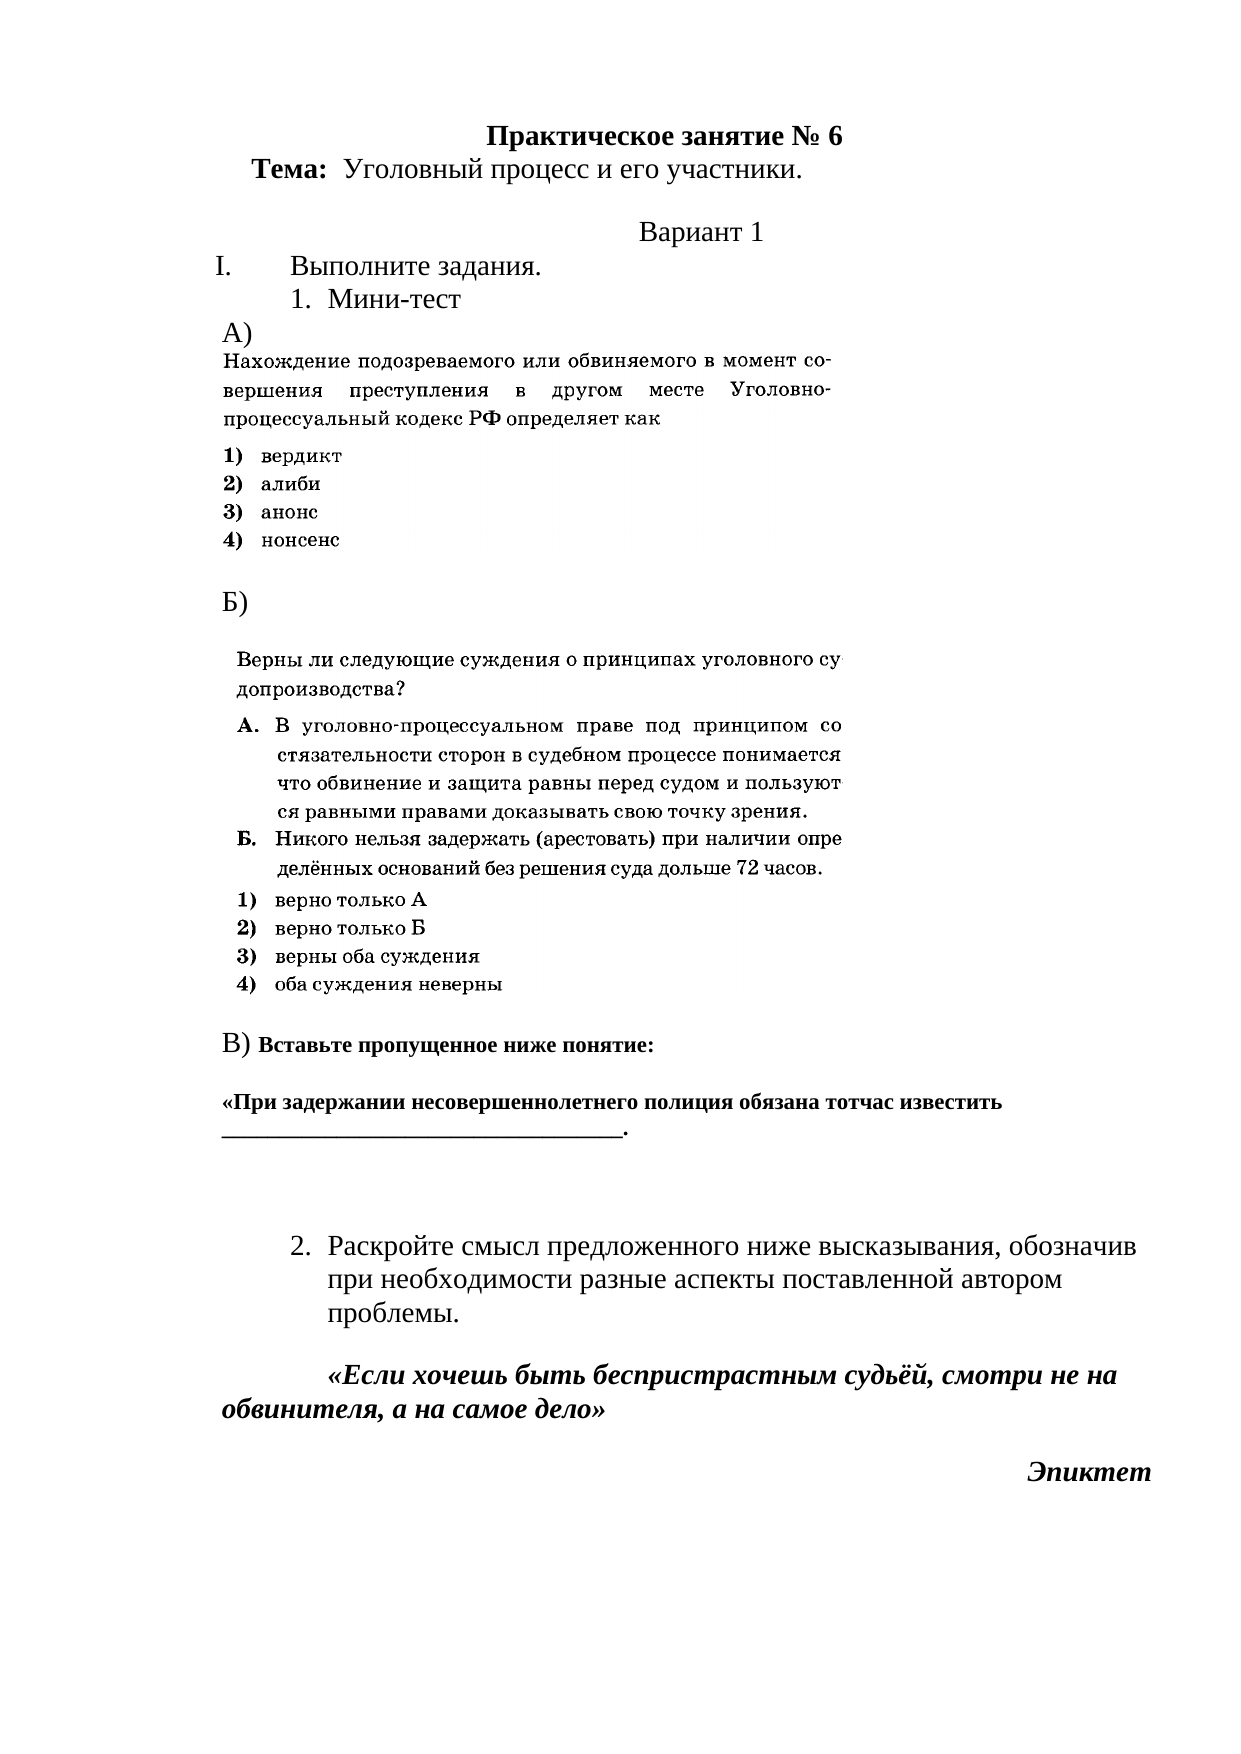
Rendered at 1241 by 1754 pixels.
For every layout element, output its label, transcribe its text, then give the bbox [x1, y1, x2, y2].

list Мини-тест [290, 281, 1152, 315]
text Вариант 1 [177, 214, 1152, 248]
text Тема: Уголовный процесс и его участники. [177, 152, 1152, 185]
list Раскройте смысл предложенного ниже высказывания, обозначив при необходимости разные аспекты поставленной автором проблемы. [290, 1228, 1152, 1328]
text «При задержании несовершеннолетнего полиция обязана тотчас известить ___________________________________. [222, 1088, 1152, 1141]
text Эпиктет [222, 1454, 1152, 1487]
list Выполните задания. [215, 248, 1152, 281]
text А) [222, 315, 1152, 348]
text Практическое занятие № 6 [177, 118, 1152, 152]
text «Если хочешь быть беспристрастным судьёй, смотри не на обвинителя, а на самое дело» [222, 1357, 1152, 1424]
text Б) [222, 584, 1152, 617]
text В) Вставьте пропущенное ниже понятие: [222, 1025, 1152, 1059]
